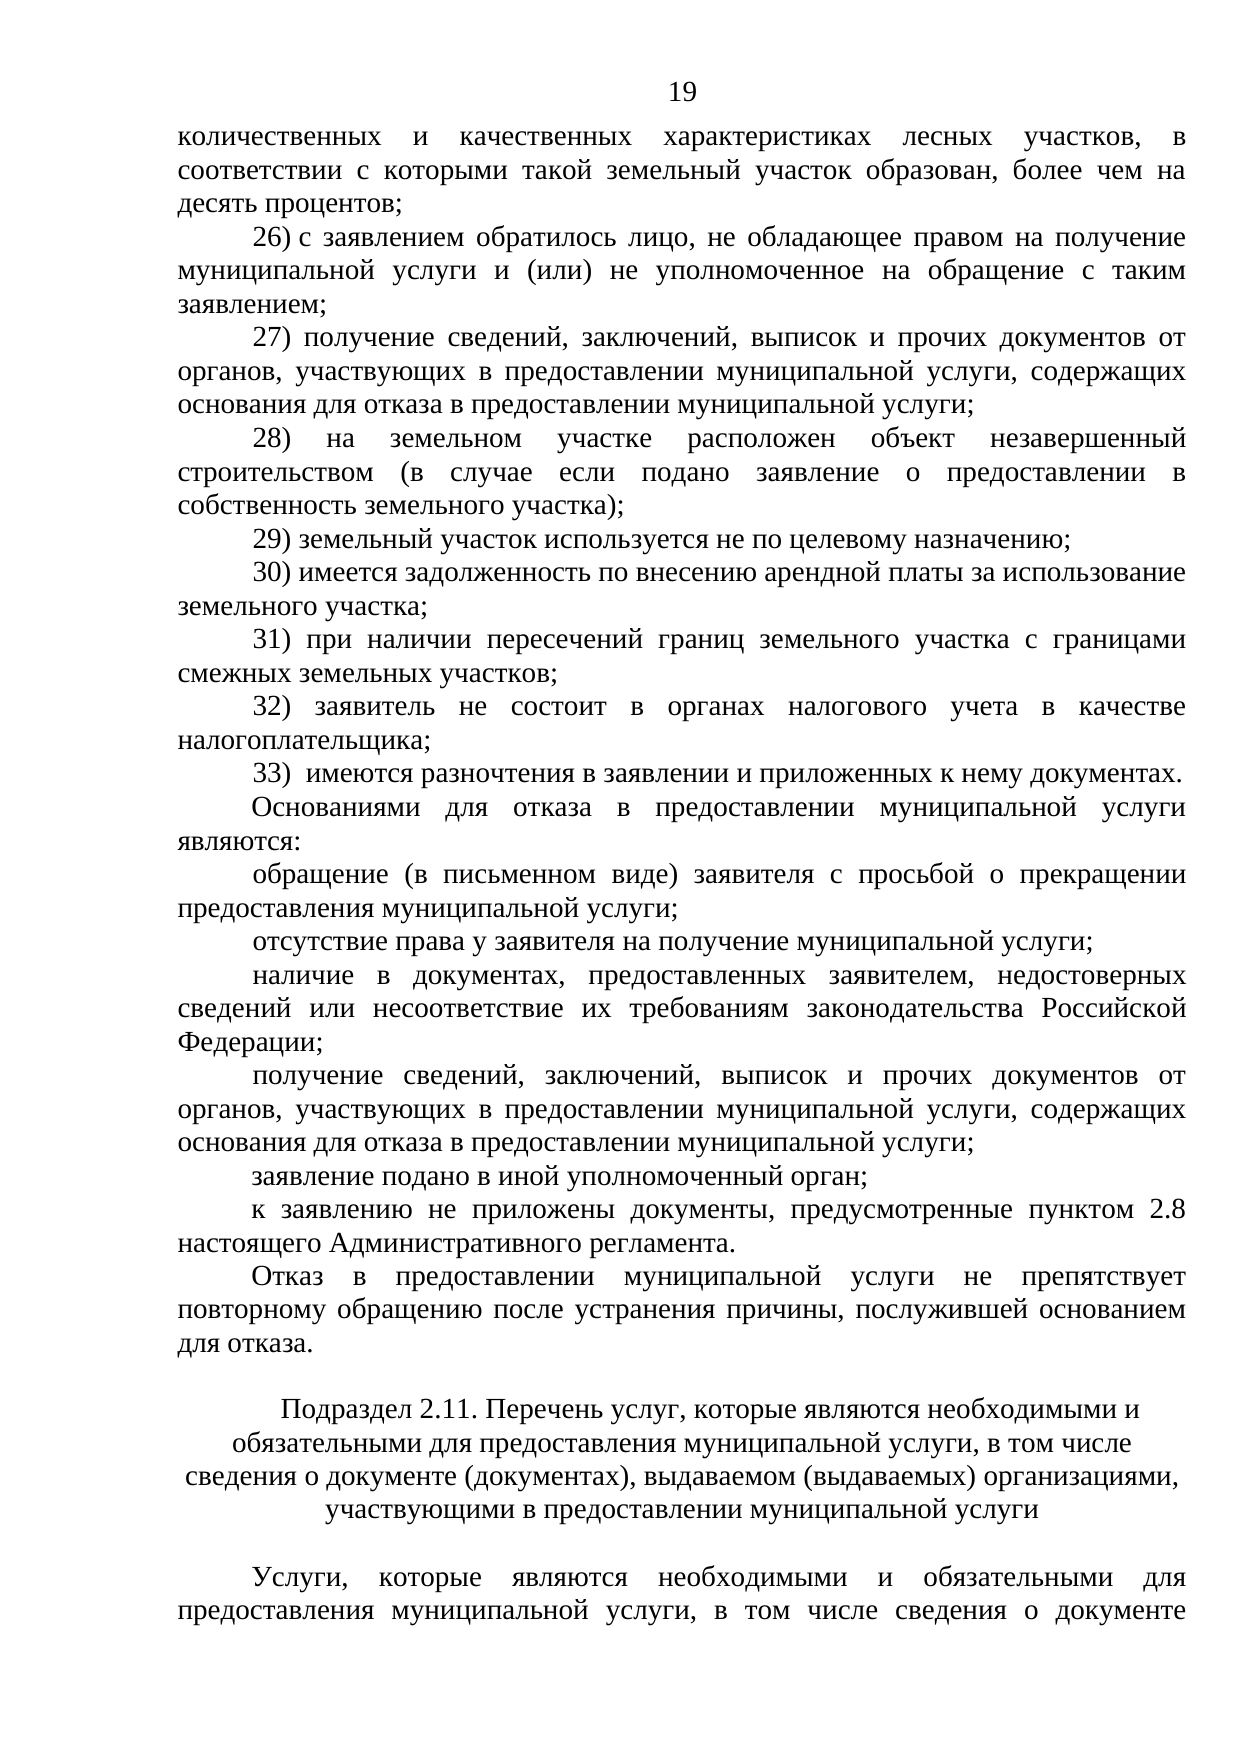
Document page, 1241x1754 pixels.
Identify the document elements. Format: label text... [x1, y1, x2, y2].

text 29) земельный участок используется не по целевому назначению; [177, 521, 1187, 554]
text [177, 118, 1187, 219]
text Основаниями для отказа в предоставлении муниципальной услуги являются: [177, 789, 1187, 856]
text Подраздел 2.11. Перечень услуг, которые являются необходимыми и обязательными для предоставления муниципальной услуги, в том числе сведения о документе (документах), выдаваемом (выдаваемых) организациями, участвующими в предоставлении муниципальной услуги [177, 1392, 1187, 1525]
text обращение (в письменном виде) заявителя с просьбой о прекращении предоставления муниципальной услуги; [177, 856, 1187, 923]
text 31) при наличии пересечений границ земельного участка с границами смежных земельных участков; [177, 621, 1187, 688]
text 26) с заявлением обратилось лицо, не обладающее правом на получение муниципальной услуги и (или) не уполномоченное на обращение с таким заявлением; [177, 219, 1187, 319]
text Отказ в предоставлении муниципальной услуги не препятствует повторному обращению после устранения причины, послужившей основанием для отказа. [177, 1259, 1187, 1359]
text 32) заявитель не состоит в органах налогового учета в качестве налогоплательщика; [177, 688, 1187, 756]
text заявление подано в иной уполномоченный орган; [177, 1158, 1187, 1192]
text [177, 1559, 1187, 1626]
text наличие в документах, предоставленных заявителем, недостоверных сведений или несоответствие их требованиям законодательства Российской Федерации; [177, 957, 1187, 1057]
text 33) имеются разночтения в заявлении и приложенных к нему документах. [177, 756, 1187, 789]
text 30) имеется задолженность по внесению арендной платы за использование земельного участка; [177, 554, 1187, 621]
text отсутствие права у заявителя на получение муниципальной услуги; [177, 923, 1187, 957]
text получение сведений, заключений, выписок и прочих документов от органов, участвующих в предоставлении муниципальной услуги, содержащих основания для отказа в предоставлении муниципальной услуги; [177, 1057, 1187, 1158]
text 28) на земельном участке расположен объект незавершенный строительством (в случае если подано заявление о предоставлении в собственность земельного участка); [177, 420, 1187, 521]
text 27) получение сведений, заключений, выписок и прочих документов от органов, участвующих в предоставлении муниципальной услуги, содержащих основания для отказа в предоставлении муниципальной услуги; [177, 319, 1187, 420]
text к заявлению не приложены документы, предусмотренные пунктом 2.8 настоящего Административного регламента. [177, 1192, 1187, 1259]
